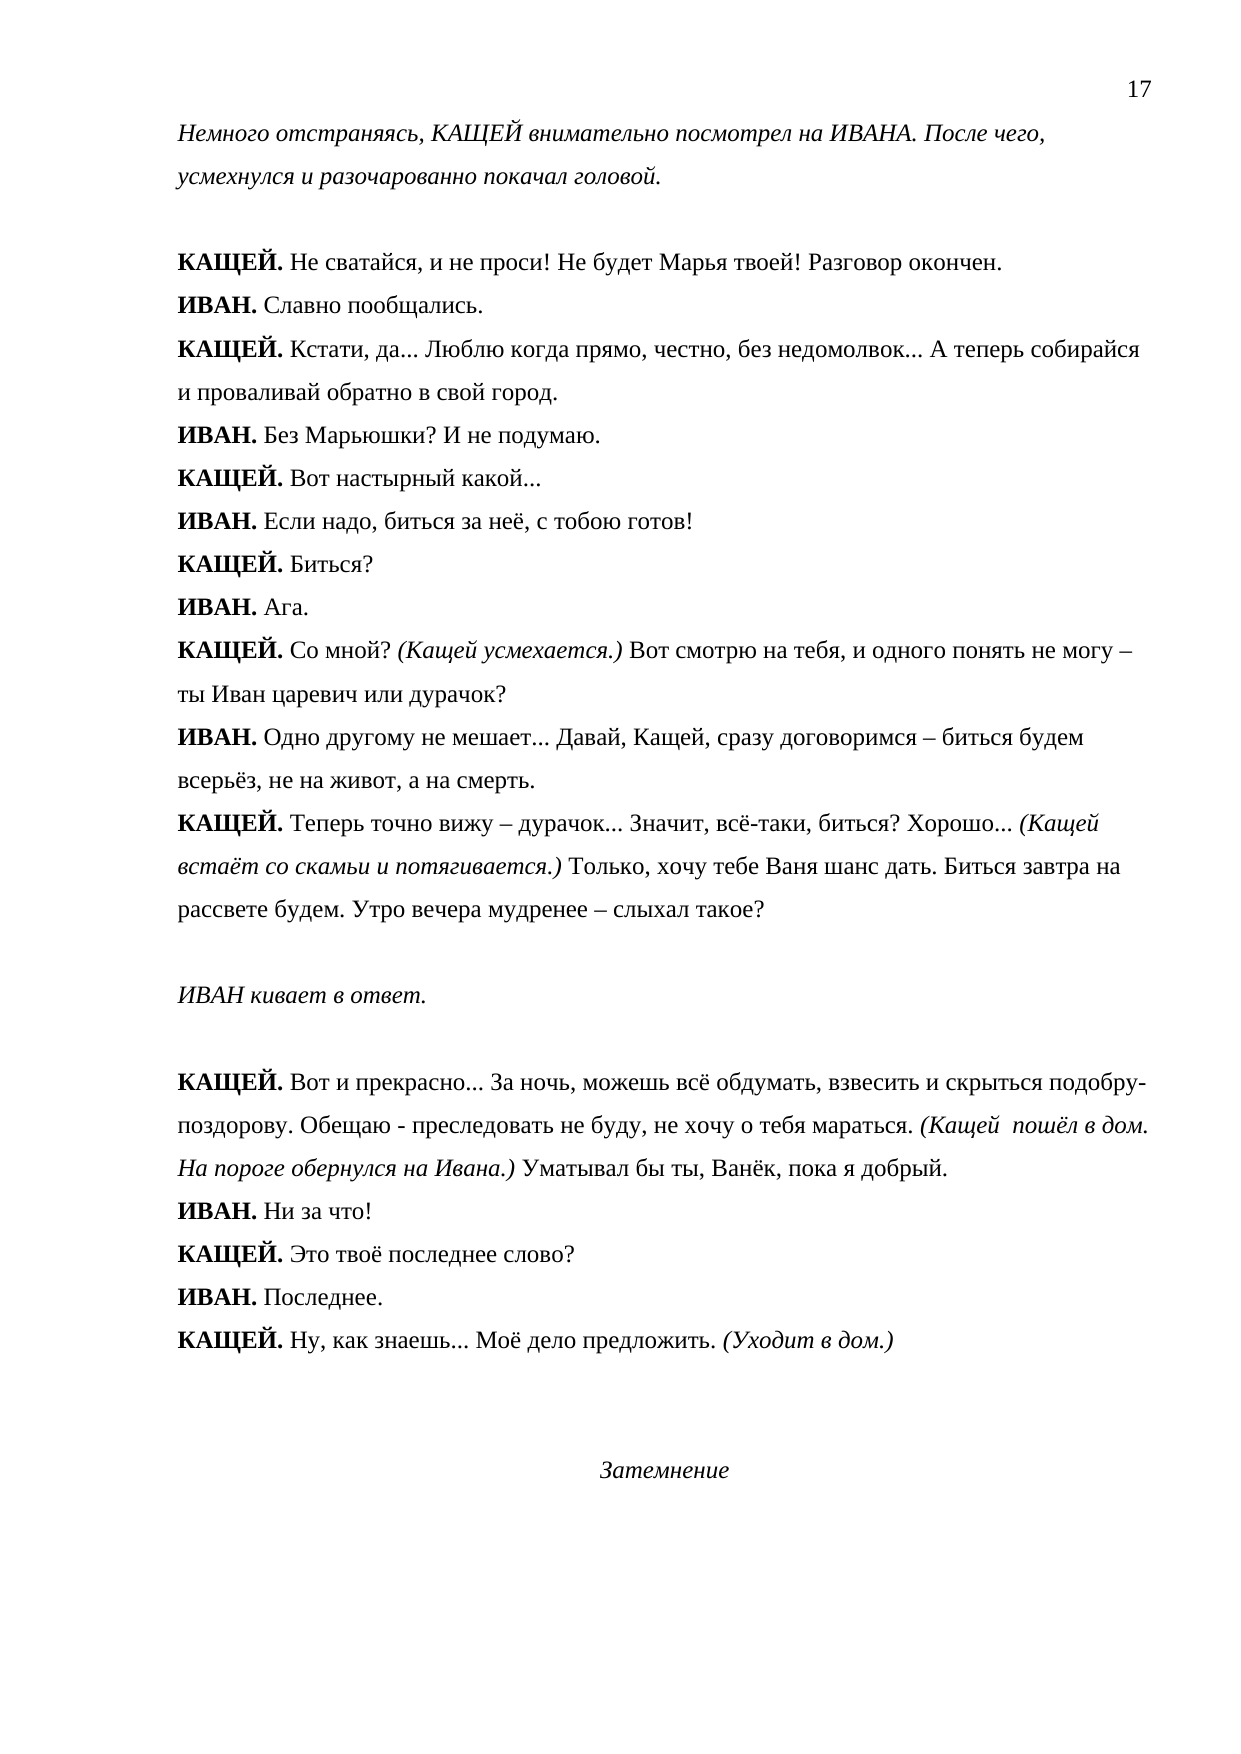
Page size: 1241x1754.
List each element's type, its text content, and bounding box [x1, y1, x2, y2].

text КАЩЕЙ. Это твоё последнее слово? [177, 1239, 1152, 1268]
text ИВАН. Одно другому не мешает... Давай, Кащей, сразу договоримся – биться будем всерьёз, не на живот, а на смерть. [177, 722, 1152, 794]
text КАЩЕЙ. Со мной? (Кащей усмехается.) Вот смотрю на тебя, и одного понять не могу – ты Иван царевич или дурачок? [177, 636, 1152, 707]
text ИВАН. Ага. [177, 592, 1152, 621]
text КАЩЕЙ. Кстати, да... Люблю когда прямо, честно, без недомолвок... А теперь собирайся и проваливай обратно в свой город. [177, 334, 1152, 406]
text ИВАН. Ни за что! [177, 1196, 1152, 1225]
text ИВАН. Без Марьюшки? И не подумаю. [177, 420, 1152, 449]
text КАЩЕЙ. Теперь точно вижу – дурачок... Значит, всё-таки, биться? Хорошо... (Кащей встаёт со скамьи и потягивается.) Только, хочу тебе Ваня шанс дать. Биться завтра на рассвете будем. Утро вечера мудренее – слыхал такое? [177, 808, 1152, 923]
text Затемнение [177, 1455, 1152, 1484]
text ИВАН. Если надо, биться за неё, с тобою готов! [177, 506, 1152, 535]
text ИВАН кивает в ответ. [177, 981, 1152, 1009]
text КАЩЕЙ. Ну, как знаешь... Моё дело предложить. (Уходит в дом.) [177, 1326, 1152, 1354]
text ИВАН. Последнее. [177, 1282, 1152, 1311]
text КАЩЕЙ. Не сватайся, и не проси! Не будет Марья твоей! Разговор окончен. [177, 247, 1152, 276]
text КАЩЕЙ. Вот и прекрасно... За ночь, можешь всё обдумать, взвесить и скрыться подобру-поздорову. Обещаю - преследовать не буду, не хочу о тебя мараться. (Кащей пошёл в дом. На пороге обернулся на Ивана.) Уматывал бы ты, Ванёк, пока я добрый. [177, 1067, 1152, 1182]
text Немного отстраняясь, КАЩЕЙ внимательно посмотрел на ИВАНА. После чего, усмехнулся и разочарованно покачал головой. [177, 118, 1152, 190]
text КАЩЕЙ. Биться? [177, 549, 1152, 578]
text КАЩЕЙ. Вот настырный какой... [177, 463, 1152, 492]
text ИВАН. Славно пообщались. [177, 291, 1152, 319]
